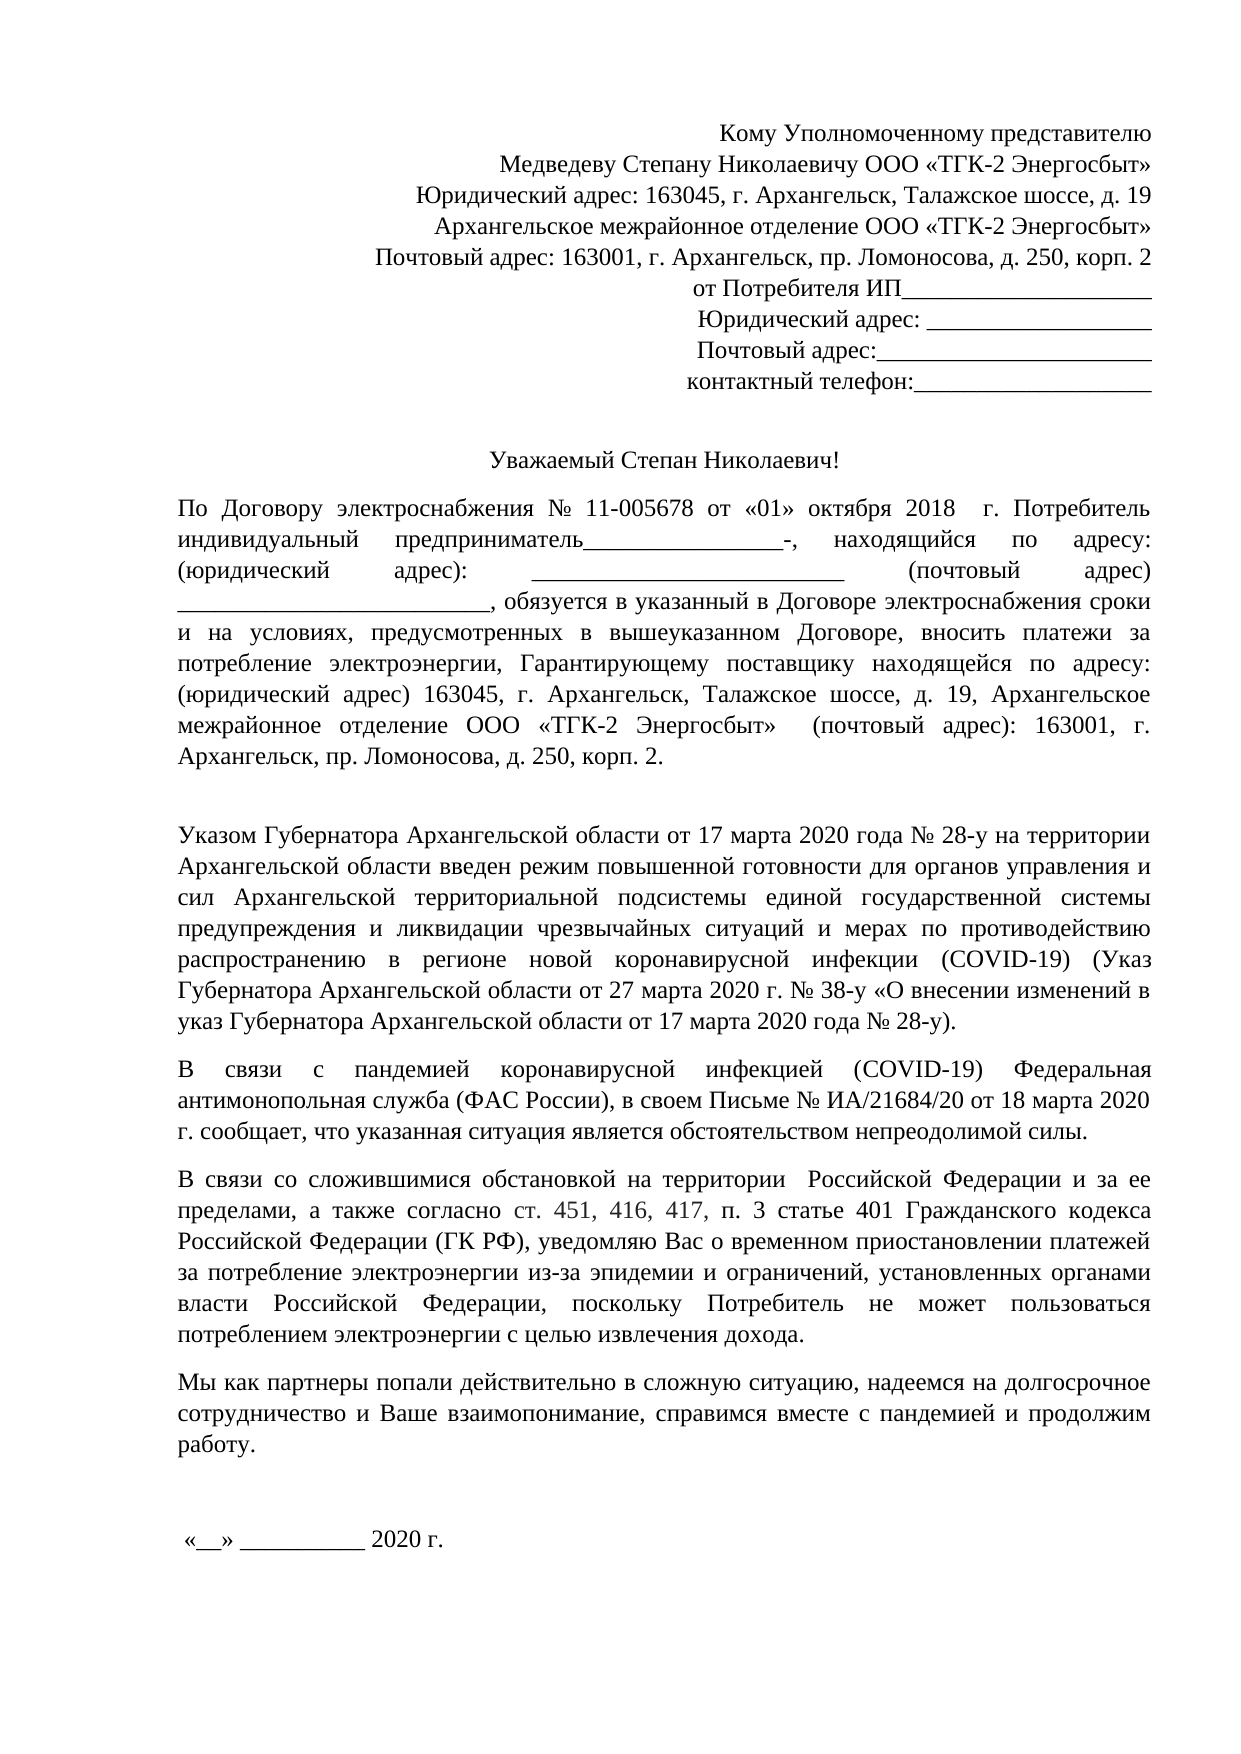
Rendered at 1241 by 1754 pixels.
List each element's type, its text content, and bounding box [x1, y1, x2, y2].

text Уважаемый Степан Николаевич! [177, 445, 1152, 474]
text контактный телефон:___________________ [177, 366, 1152, 395]
text Мы как партнеры попали действительно в сложную ситуацию, надеемся на долгосрочное сотрудничество и Ваше взаимопонимание, справимся вместе с пандемией и продолжим работу. [177, 1367, 1152, 1457]
text «__» __________ 2020 г. [177, 1524, 1152, 1553]
text Кому Уполномоченному представителю [177, 118, 1152, 147]
text В связи со сложившимися обстановкой на территории Российской Федерации и за ее пределами, а также согласно ст. 451, 416, 417, п. 3 статье 401 Гражданского кодекса Российской Федерации (ГК РФ), уведомляю Вас о временном приостановлении платежей за потребление электроэнергии из-за эпидемии и ограничений, установленных органами власти Российской Федерации, поскольку Потребитель не может пользоваться потреблением электроэнергии с целью извлечения дохода. [177, 1164, 1152, 1348]
text Указом Губернатора Архангельской области от 17 марта 2020 года № 28-у на территории Архангельской области введен режим повышенной готовности для органов управления и сил Архангельской территориальной подсистемы единой государственной системы предупреждения и ликвидации чрезвычайных ситуаций и мерах по противодействию распространению в регионе новой коронавирусной инфекции (COVID-19) (Указ Губернатора Архангельской области от 27 марта 2020 г. № 38-у «О внесении изменений в указ Губернатора Архангельской области от 17 марта 2020 года № 28-у). [177, 820, 1152, 1035]
text Медведеву Степану Николаевичу ООО «ТГК-2 Энергосбыт» [177, 149, 1152, 178]
text Архангельское межрайонное отделение ООО «ТГК-2 Энергосбыт» [177, 211, 1152, 240]
text Почтовый адрес: 163001, г. Архангельск, пр. Ломоносова, д. 250, корп. 2 [177, 242, 1152, 271]
text В связи с пандемией коронавирусной инфекцией (COVID-19) Федеральная антимонопольная служба (ФАС России), в своем Письме № ИА/21684/20 от 18 марта 2020 г. сообщает, что указанная ситуация является обстоятельством непреодолимой силы. [177, 1054, 1152, 1145]
text Юридический адрес: __________________ [177, 304, 1152, 333]
text По Договору электроснабжения № 11-005678 от «01» октября 2018 г. Потребитель индивидуальный предприниматель________________-, находящийся по адресу: (юридический адрес): _________________________ (почтовый адрес) _________________________, обязуется в указанный в Договоре электроснабжения сроки и на условиях, предусмотренных в вышеуказанном Договоре, вносить платежи за потребление электроэнергии, Гарантирующему поставщику находящейся по адресу: (юридический адрес) 163045, г. Архангельск, Талажское шоссе, д. 19, Архангельское межрайонное отделение ООО «ТГК-2 Энергосбыт» (почтовый адрес): 163001, г. Архангельск, пр. Ломоносова, д. 250, корп. 2. [177, 493, 1152, 770]
text от Потребителя ИП____________________ [177, 273, 1152, 302]
text Почтовый адрес:______________________ [177, 335, 1152, 364]
text Юридический адрес: 163045, г. Архангельск, Талажское шоссе, д. 19 [177, 180, 1152, 209]
